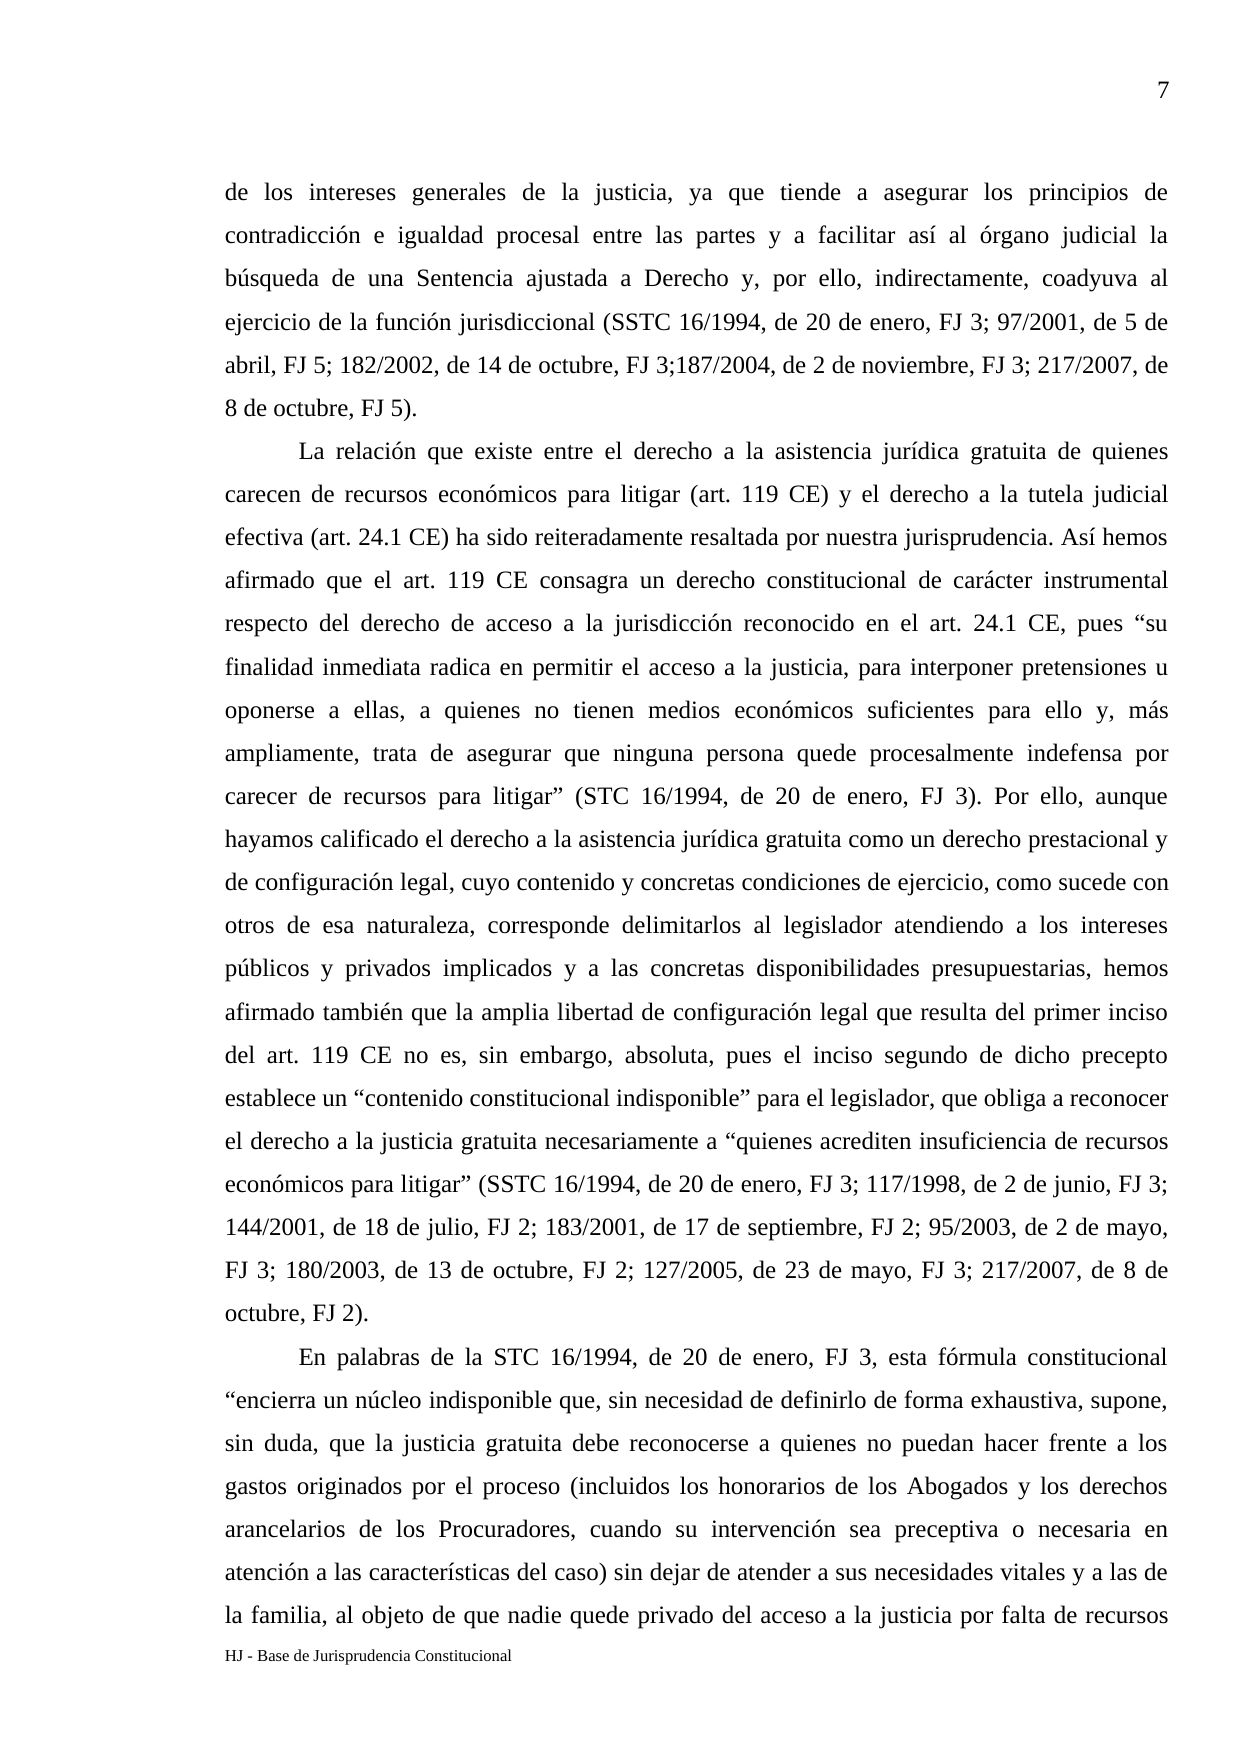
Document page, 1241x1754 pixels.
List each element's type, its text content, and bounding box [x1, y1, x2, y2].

text La relación que existe entre el derecho a la asistencia jurídica gratuita de quienes carecen de recursos económicos para litigar (art. 119 CE) y el derecho a la tutela judicial efectiva (art. 24.1 CE) ha sido reiteradamente resaltada por nuestra jurisprudencia. Así hemos afirmado que el art. 119 CE consagra un derecho constitucional de carácter instrumental respecto del derecho de acceso a la jurisdicción reconocido en el art. 24.1 CE, pues “su finalidad inmediata radica en permitir el acceso a la justicia, para interponer pretensiones u oponerse a ellas, a quienes no tienen medios económicos suficientes para ello y, más ampliamente, trata de asegurar que ninguna persona quede procesalmente indefensa por carecer de recursos para litigar” (STC 16/1994, de 20 de enero, FJ 3). Por ello, aunque hayamos calificado el derecho a la asistencia jurídica gratuita como un derecho prestacional y de configuración legal, cuyo contenido y concretas condiciones de ejercicio, como sucede con otros de esa naturaleza, corresponde delimitarlos al legislador atendiendo a los intereses públicos y privados implicados y a las concretas disponibilidades presupuestarias, hemos afirmado también que la amplia libertad de configuración legal que resulta del primer inciso del art. 119 CE no es, sin embargo, absoluta, pues el inciso segundo de dicho precepto establece un “contenido constitucional indisponible” para el legislador, que obliga a reconocer el derecho a la justicia gratuita necesariamente a “quienes acrediten insuficiencia de recursos económicos para litigar” (SSTC 16/1994, de 20 de enero, FJ 3; 117/1998, de 2 de junio, FJ 3; 144/2001, de 18 de julio, FJ 2; 183/2001, de 17 de septiembre, FJ 2; 95/2003, de 2 de mayo, FJ 3; 180/2003, de 13 de octubre, FJ 2; 127/2005, de 23 de mayo, FJ 3; 217/2007, de 8 de octubre, FJ 2). [224, 436, 1169, 1327]
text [224, 1342, 1169, 1629]
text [224, 177, 1169, 422]
